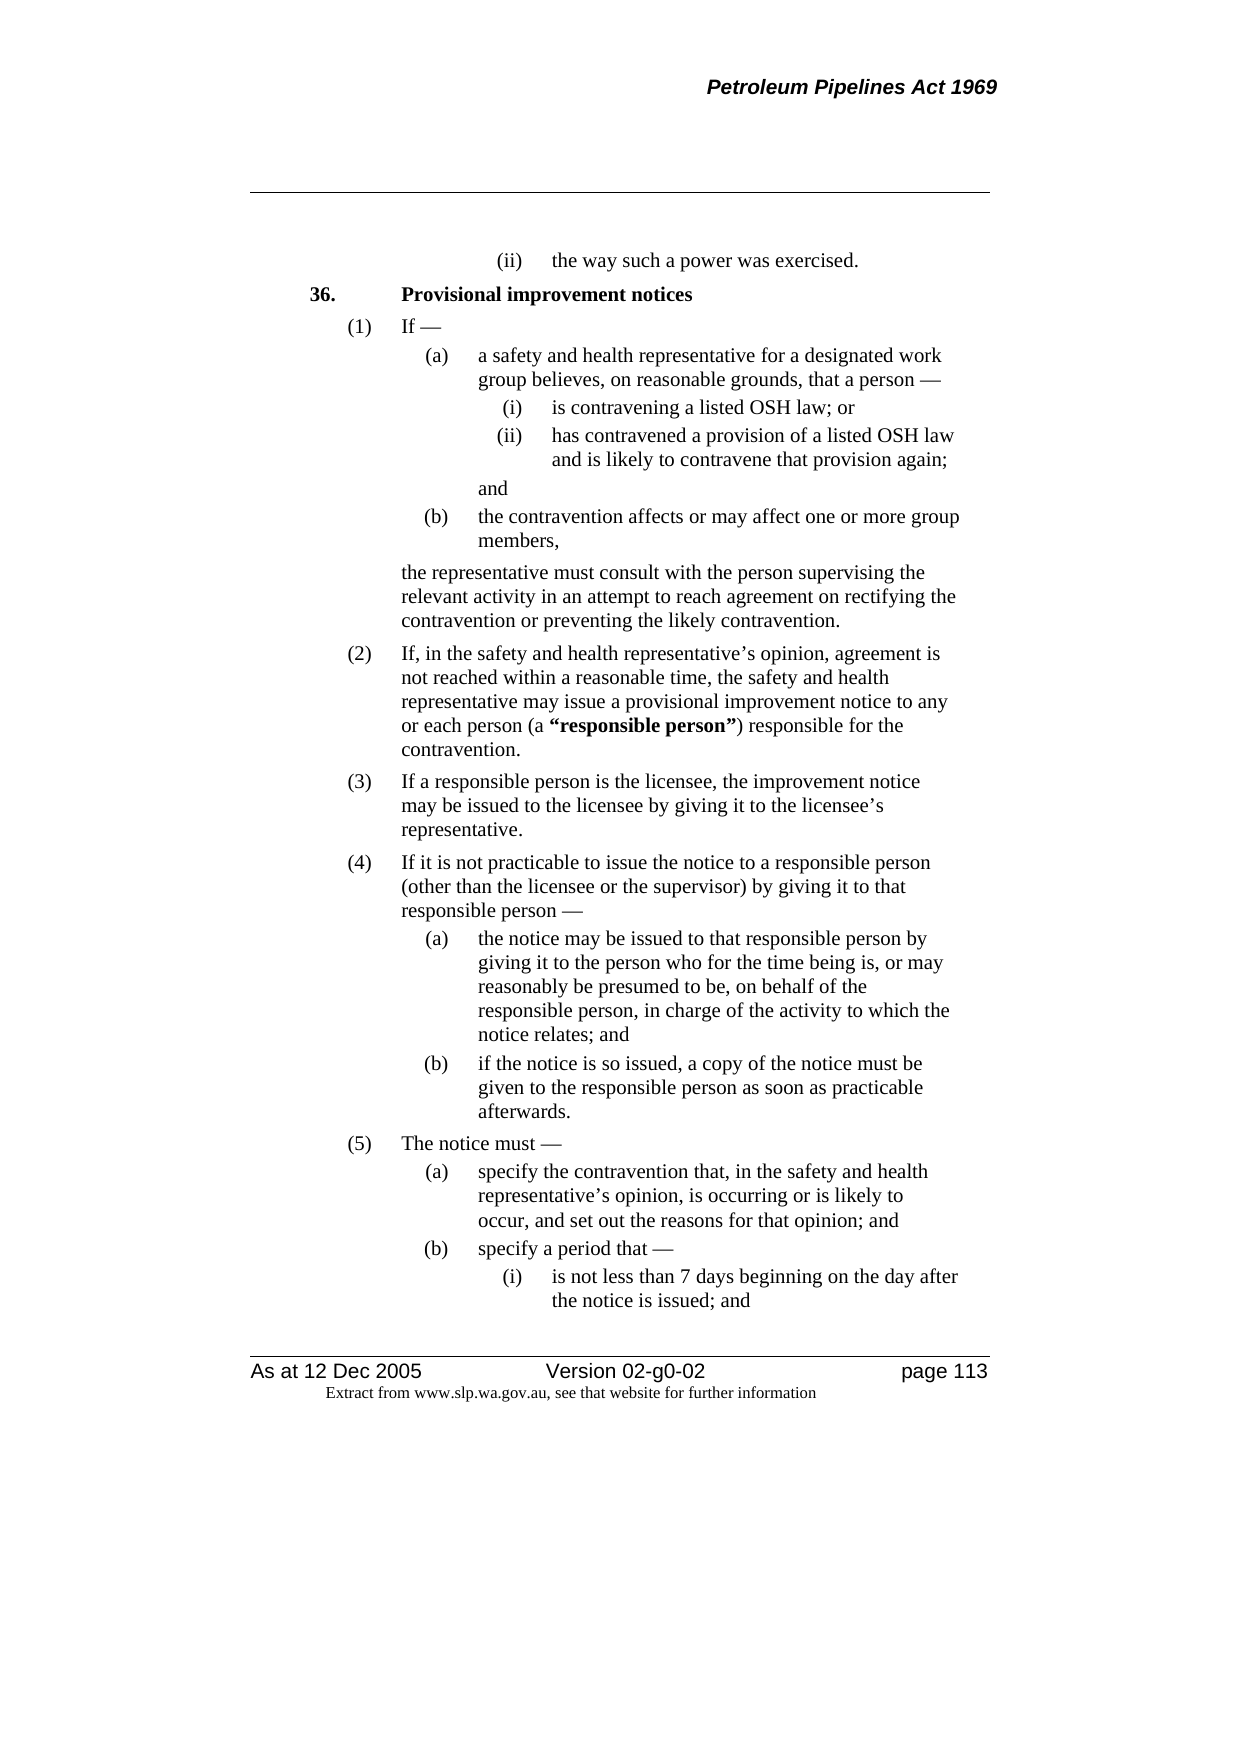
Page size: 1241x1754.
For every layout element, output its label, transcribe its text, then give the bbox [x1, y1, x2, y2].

text (2) If, in the safety and health representative’s opinion, agreement is not reached within a reasonable time, the safety and health representative may issue a provisional improvement notice to any or each person (a “responsible person”) responsible for the contravention. [312, 641, 960, 761]
subtitle 36. Provisional improvement notices [309, 282, 960, 306]
text (5) The notice must — [312, 1131, 960, 1155]
text (i) is not less than 7 days beginning on the day after the notice is issued; and [463, 1264, 960, 1312]
text (ii) has contravened a provision of a listed OSH law and is likely to contravene that provision again; [463, 423, 960, 471]
text (i) is contravening a listed OSH law; or [463, 395, 960, 419]
text (4) If it is not practicable to issue the notice to a responsible person (other than the licensee or the supervisor) by giving it to that responsible person — [312, 850, 960, 922]
text (b) the contravention affects or may affect one or more group members, [389, 504, 960, 552]
text (b) specify a period that — [389, 1236, 960, 1260]
text (a) a safety and health representative for a designated work group believes, on reasonable grounds, that a person — [389, 343, 960, 391]
text the representative must consult with the person supervising the relevant activity in an attempt to reach agreement on rectifying the contravention or preventing the likely contravention. [312, 560, 960, 632]
text (1) If — [312, 314, 960, 338]
text and [389, 475, 960, 499]
text (b) if the notice is so issued, a copy of the notice must be given to the responsible person as soon as practicable afterwards. [389, 1051, 960, 1123]
text (ii) the way such a power was exercised. [463, 247, 960, 272]
text (a) specify the contravention that, in the safety and health representative’s opinion, is occurring or is likely to occur, and set out the reasons for that opinion; and [389, 1159, 960, 1232]
text (3) If a responsible person is the licensee, the improvement notice may be issued to the licensee by giving it to the licensee’s representative. [312, 769, 960, 841]
text (a) the notice may be issued to that responsible person by giving it to the person who for the time being is, or may reasonably be presumed to be, on behalf of the responsible person, in charge of the activity to which the notice relates; and [389, 926, 960, 1046]
